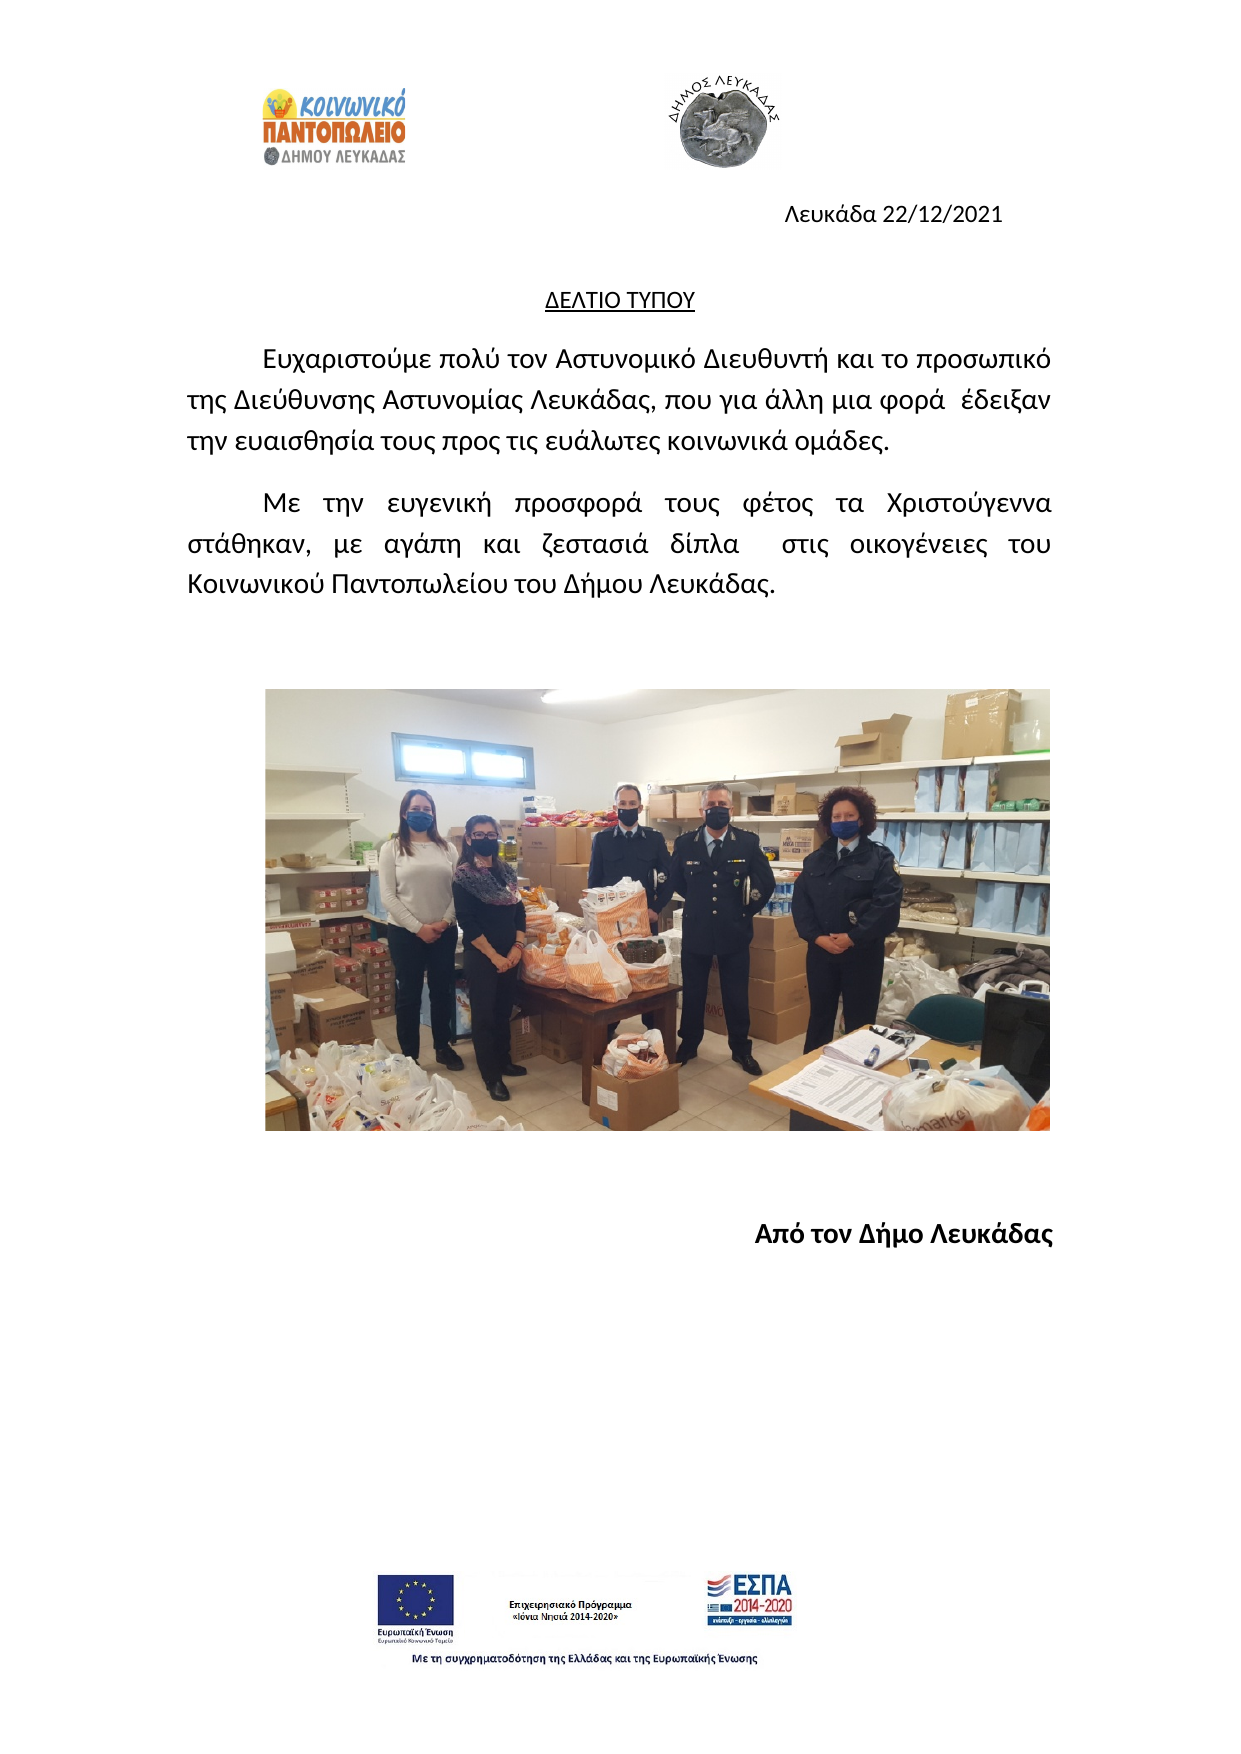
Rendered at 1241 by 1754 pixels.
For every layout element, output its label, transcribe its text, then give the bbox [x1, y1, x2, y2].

picture [265, 689, 1050, 1131]
text ΔΕΛΤΙΟ ΤΥΠΟΥ [187, 284, 1053, 315]
text Με την ευγενική προσφορά τους φέτος τα Χριστούγεννα στάθηκαν, με αγάπη και ζεστασιά δίπλα στις οικογένειες του Κοινωνικού Παντοπωλείου του Δήμου Λευκάδας. [187, 484, 1053, 601]
picture [262, 88, 406, 170]
picture [663, 73, 783, 170]
list Από τον Δήμο Λευκάδας [187, 1215, 1053, 1251]
text Λευκάδα 22/12/2021 [173, 198, 1053, 228]
picture [372, 1571, 943, 1754]
text Ευχαριστούμε πολύ τον Αστυνομικό Διευθυντή και το προσωπικό της Διεύθυνσης Αστυνομίας Λευκάδας, που για άλλη μια φορά έδειξαν την ευαισθησία τους προς τις ευάλωτες κοινωνικά ομάδες. [187, 340, 1053, 458]
